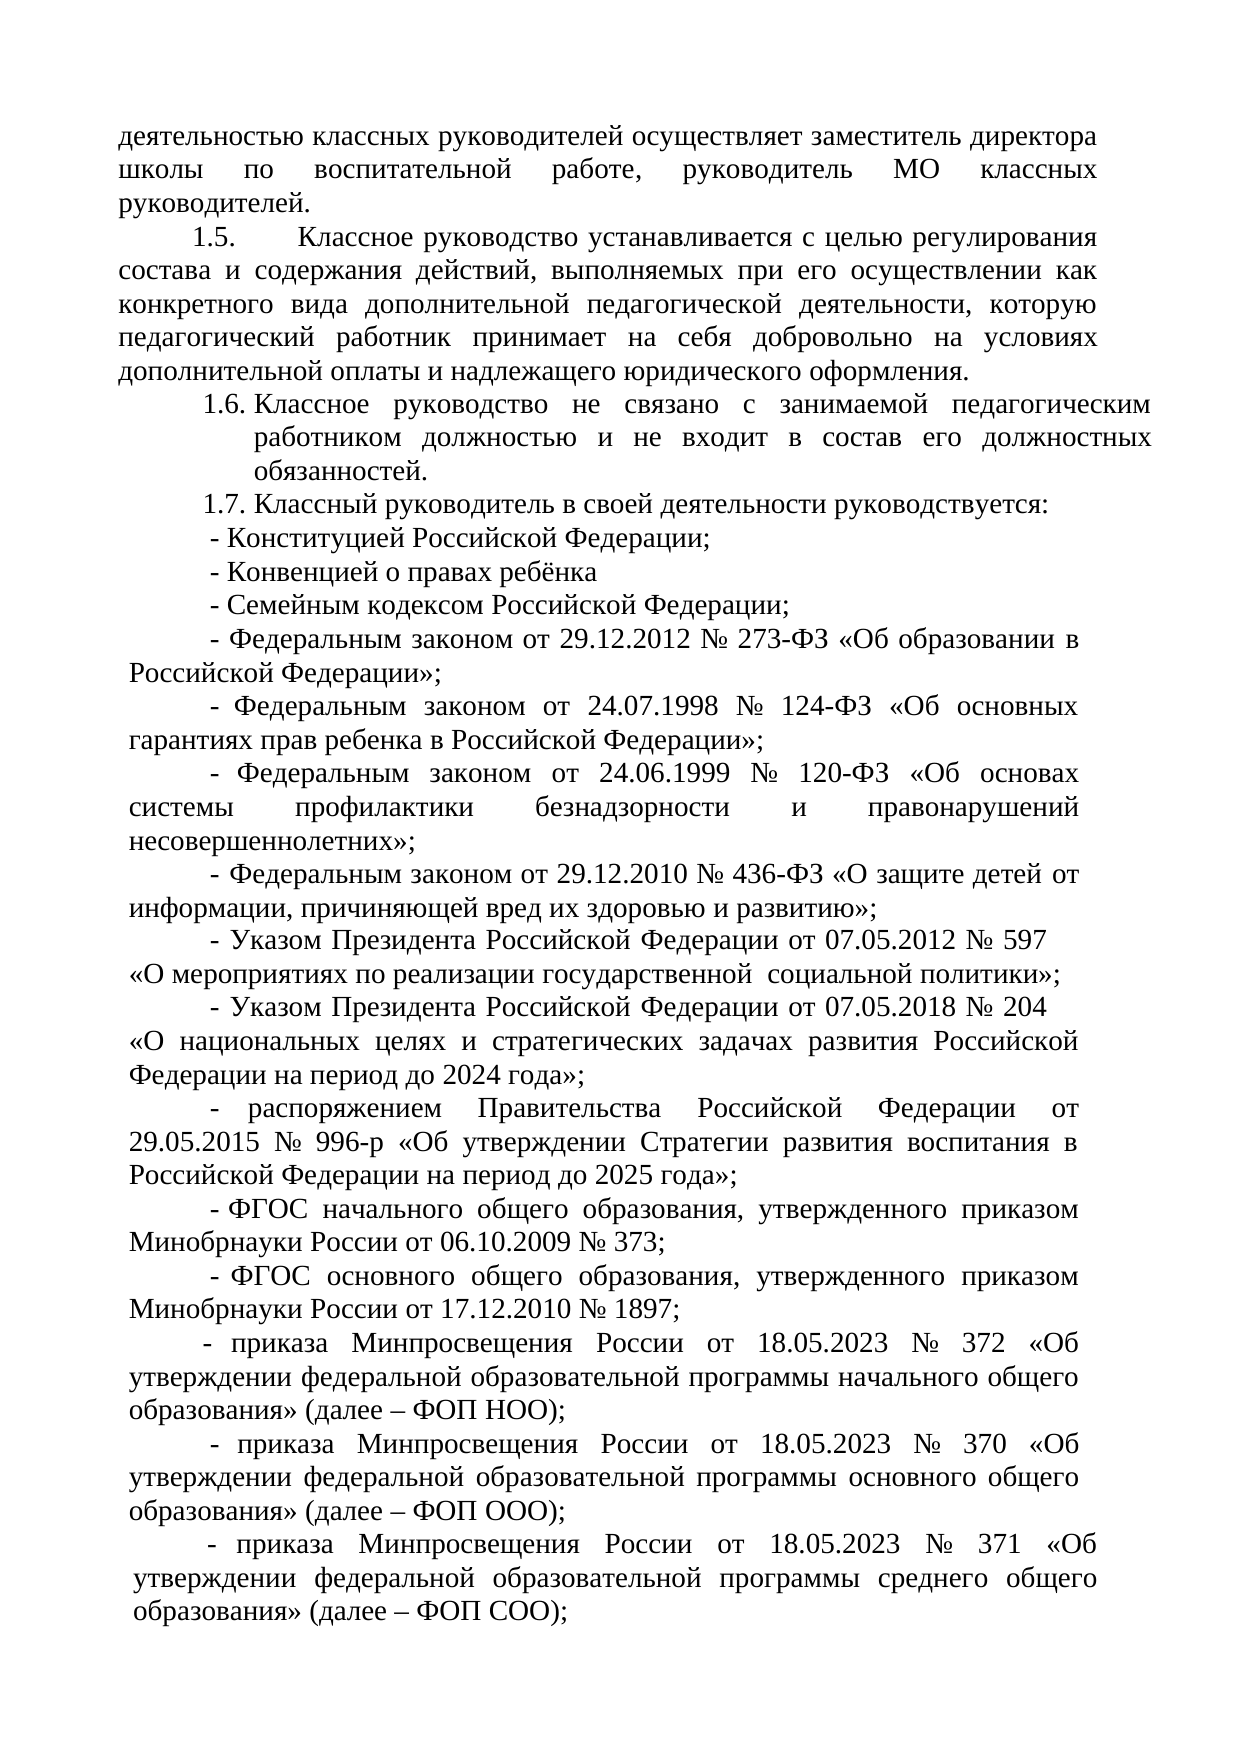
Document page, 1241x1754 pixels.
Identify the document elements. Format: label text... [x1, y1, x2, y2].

list Семейным кодексом Российской Федерации; [209, 588, 1152, 621]
list Классное руководство устанавливается с целью регулирования состава и содержания действий, выполняемых при его осуществлении как конкретного вида дополнительной педагогической деятельности, которую педагогический работник принимает на себя добровольно на условиях дополнительной оплаты и надлежащего юридического оформления. [118, 219, 1098, 386]
list - приказа Минпросвещения России от 18.05.2023 № 371 «Об утверждении федеральной образовательной программы среднего общего образования» (далее – ФОП СОО); [133, 1526, 1098, 1627]
list Федеральным законом от 29.12.2010 № 436-ФЗ «О защите детей от информации, причиняющей вред их здоровью и развитию»; [128, 856, 1079, 923]
list распоряжением Правительства Российской Федерации от 29.05.2015 № 996-р «Об утверждении Стратегии развития воспитания в Российской Федерации на период до 2025 года»; [128, 1090, 1079, 1191]
list Указом Президента Российской Федерации от 07.05.2012 № 597 [209, 923, 1152, 956]
list приказа Минпросвещения России от 18.05.2023 № 372 «Об утверждении федеральной образовательной программы начального общего образования» (далее – ФОП НОО); [128, 1325, 1079, 1426]
list Федеральным законом от 24.06.1999 № 120-ФЗ «Об основах системы профилактики безнадзорности и правонарушений несовершеннолетних»; [128, 756, 1079, 856]
list Федеральным законом от 24.07.1998 № 124-ФЗ «Об основных гарантиях прав ребенка в Российской Федерации»; [128, 688, 1079, 756]
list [118, 118, 1098, 219]
list приказа Минпросвещения России от 18.05.2023 № 370 «Об утверждении федеральной образовательной программы основного общего образования» (далее – ФОП ООО); [128, 1426, 1079, 1526]
list Указом Президента Российской Федерации от 07.05.2018 № 204 [209, 990, 1152, 1023]
list Конвенцией о правах ребёнка [209, 554, 1152, 588]
list Конституцией Российской Федерации; [209, 521, 1152, 554]
list Классный руководитель в своей деятельности руководствуется: [202, 487, 1152, 521]
text «О мероприятиях по реализации государственной социальной политики»; [128, 956, 1078, 990]
text «О национальных целях и стратегических задачах развития Российской Федерации на период до 2024 года»; [128, 1023, 1079, 1090]
list ФГОС начального общего образования, утвержденного приказом Минобрнауки России от 06.10.2009 № 373; [128, 1191, 1079, 1258]
list ФГОС основного общего образования, утвержденного приказом Минобрнауки России от 17.12.2010 № 1897; [128, 1258, 1079, 1325]
list Классное руководство не связано с занимаемой педагогическим работником должностью и не входит в состав его должностных обязанностей. [202, 386, 1152, 487]
list Федеральным законом от 29.12.2012 № 273-ФЗ «Об образовании в Российской Федерации»; [128, 621, 1079, 688]
